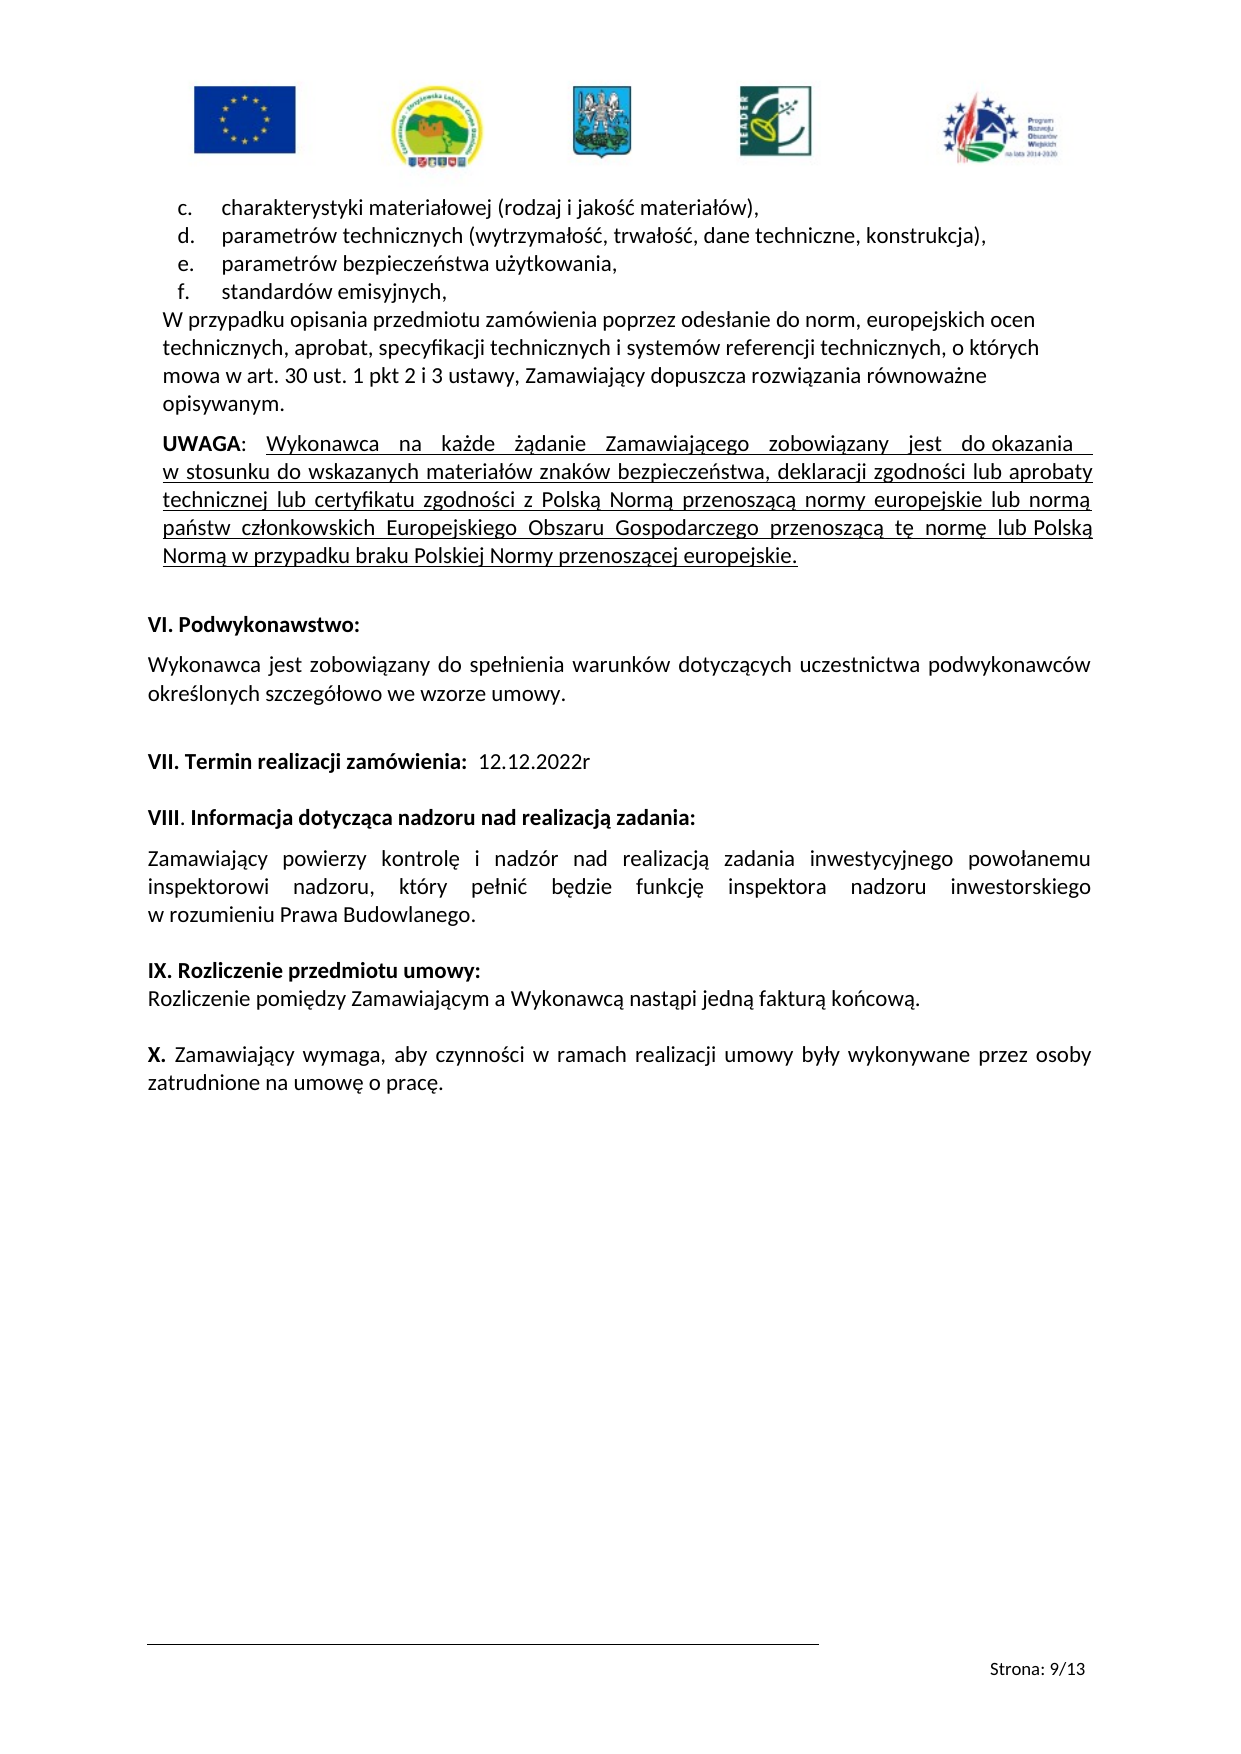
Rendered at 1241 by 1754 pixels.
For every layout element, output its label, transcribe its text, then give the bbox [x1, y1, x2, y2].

text UWAGA: Wykonawca na każde żądanie Zamawiającego zobowiązany jest do okazania w stosunku do wskazanych materiałów znaków bezpieczeństwa, deklaracji zgodności lub aprobaty technicznej lub certyfikatu zgodności z Polską Normą przenoszącą normy europejskie lub normą państw członkowskich Europejskiego Obszaru Gospodarczego przenoszącą tę normę lub Polską Normą w przypadku braku Polskiej Normy przenoszącej europejskie. [162, 483, 1093, 538]
picture [147, 60, 1093, 193]
text UWAGA: Wykonawca na każde żądanie Zamawiającego zobowiązany jest do okazania w stosunku do wskazanych materiałów znaków bezpieczeństwa, deklaracji zgodności lub aprobaty technicznej lub certyfikatu zgodności z Polską Normą przenoszącą normy europejskie lub normą państw członkowskich Europejskiego Obszaru Gospodarczego przenoszącą tę normę lub Polską Normą w przypadku braku Polskiej Normy przenoszącej europejskie. [162, 429, 1093, 482]
text VII. Termin realizacji zamówienia: 12.12.2022r [148, 747, 1093, 775]
text Zamawiający powierzy kontrolę i nadzór nad realizacją zadania inwestycyjnego powołanemu inspektorowi nadzoru, który pełnić będzie funkcję inspektora nadzoru inwestorskiego w rozumieniu Prawa Budowlanego. [148, 844, 1093, 928]
text Wykonawca jest zobowiązany do spełnienia warunków dotyczących uczestnictwa podwykonawców określonych szczegółowo we wzorze umowy. [148, 651, 1093, 707]
text IX. Rozliczenie przedmiotu umowy: [148, 956, 1093, 984]
text X. Zamawiający wymaga, aby czynności w ramach realizacji umowy były wykonywane przez osoby zatrudnione na umowę o pracę. [148, 1040, 1093, 1096]
text VIII. Informacja dotycząca nadzoru nad realizacją zadania: [148, 803, 1093, 831]
text Rozliczenie pomiędzy Zamawiającym a Wykonawcą nastąpi jedną fakturą końcową. [148, 984, 1093, 1012]
text W przypadku opisania przedmiotu zamówienia poprzez odesłanie do norm, europejskich ocen technicznych, aprobat, specyfikacji technicznych i systemów referencji technicznych, o których mowa w art. 30 ust. 1 pkt 2 i 3 ustawy, Zamawiający dopuszcza rozwiązania równoważne opisywanym. [162, 305, 1093, 417]
list parametrów bezpieczeństwa użytkowania, [177, 249, 1093, 277]
list standardów emisyjnych, [177, 277, 1093, 305]
text VI. Podwykonawstwo: [148, 610, 1093, 638]
text UWAGA: Wykonawca na każde żądanie Zamawiającego zobowiązany jest do okazania w stosunku do wskazanych materiałów znaków bezpieczeństwa, deklaracji zgodności lub aprobaty technicznej lub certyfikatu zgodności z Polską Normą przenoszącą normy europejskie lub normą państw członkowskich Europejskiego Obszaru Gospodarczego przenoszącą tę normę lub Polską Normą w przypadku braku Polskiej Normy przenoszącej europejskie. [162, 539, 1093, 569]
list parametrów technicznych (wytrzymałość, trwałość, dane techniczne, konstrukcja), [177, 221, 1093, 249]
list charakterystyki materiałowej (rodzaj i jakość materiałów), [177, 193, 1093, 221]
